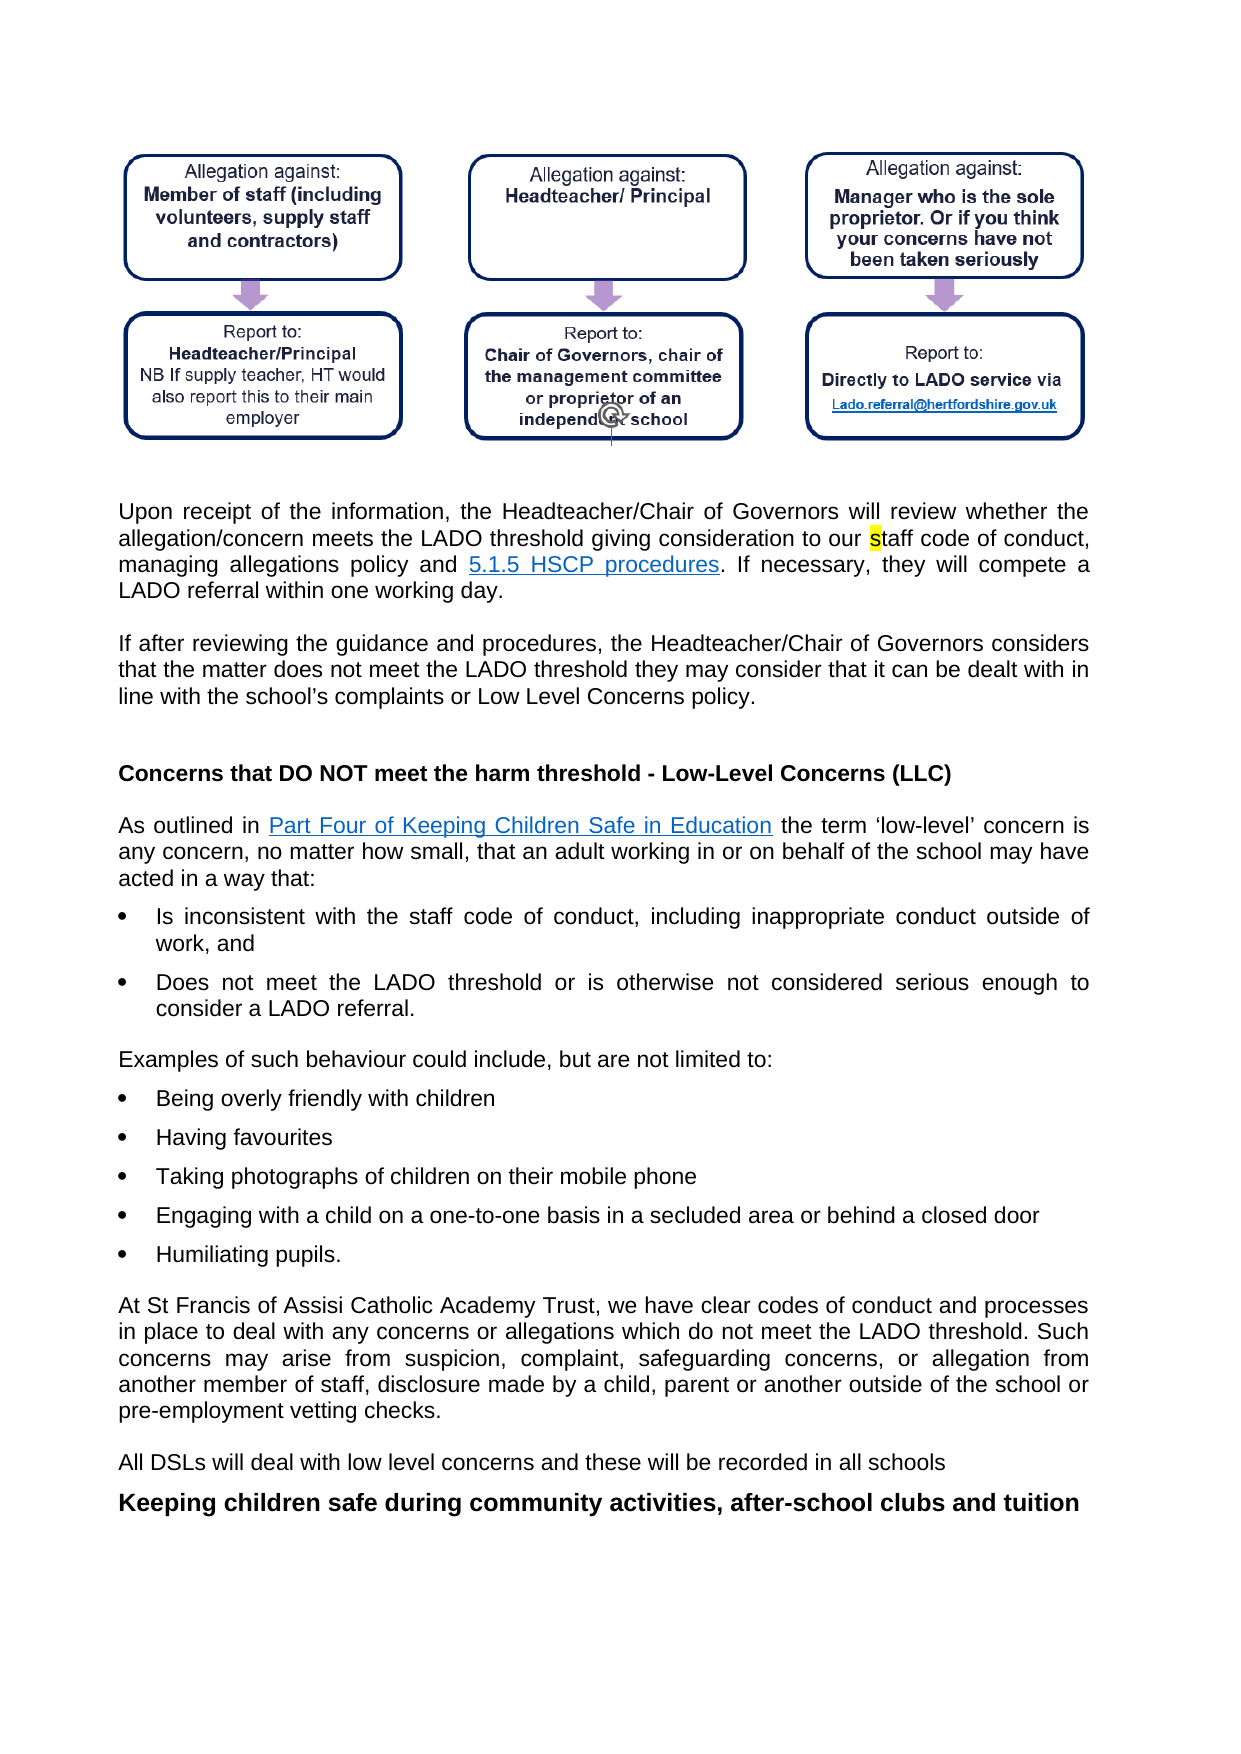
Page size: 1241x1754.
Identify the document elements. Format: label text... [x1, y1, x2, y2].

text As outlined in Part Four of Keeping Children Safe in Education the term ‘low-level’ concern is any concern, no matter how small, that an adult working in or on behalf of the school may have acted in a way that: [118, 812, 1090, 891]
text Is inconsistent with the staff code of conduct, including inappropriate conduct outside of work, and [118, 903, 1090, 956]
text At St Francis of Assisi Catholic Academy Trust, we have clear codes of conduct and processes in place to deal with any concerns or allegations which do not meet the LADO threshold. Such concerns may arise from suspicion, complaint, safeguarding concerns, or allegation from another member of staff, disclosure made by a child, parent or another outside of the school or pre-employment vetting checks. [118, 1292, 1090, 1424]
text Engaging with a child on a one-to-one basis in a secluded area or behind a closed door [118, 1202, 1090, 1228]
text Having favourites [118, 1124, 1090, 1150]
text Examples of such behaviour could include, but are not limited to: [118, 1046, 1090, 1073]
text Concerns that DO NOT meet the harm threshold - Low-Level Concerns (LLC) [118, 760, 1090, 787]
picture [118, 150, 1091, 446]
text Being overly friendly with children [118, 1085, 1090, 1111]
text Taking photographs of children on their mobile phone [118, 1163, 1090, 1189]
text Keeping children safe during community activities, after-school clubs and tuition [118, 1487, 1090, 1516]
text Upon receipt of the information, the Headteacher/Chair of Governors will review whether the allegation/concern meets the LADO threshold giving consideration to our staff code of conduct, managing allegations policy and 5.1.5 HSCP procedures. If necessary, they will compete a LADO referral within one working day. [118, 498, 1090, 604]
text Does not meet the LADO threshold or is otherwise not considered serious enough to consider a LADO referral. [118, 968, 1090, 1021]
text All DSLs will deal with low level concerns and these will be recorded in all schools [118, 1449, 1090, 1475]
text If after reviewing the guidance and procedures, the Headteacher/Chair of Governors considers that the matter does not meet the LADO threshold they may consider that it can be dealt with in line with the school’s complaints or Low Level Concerns policy. [118, 630, 1090, 709]
text Humiliating pupils. [118, 1241, 1090, 1267]
